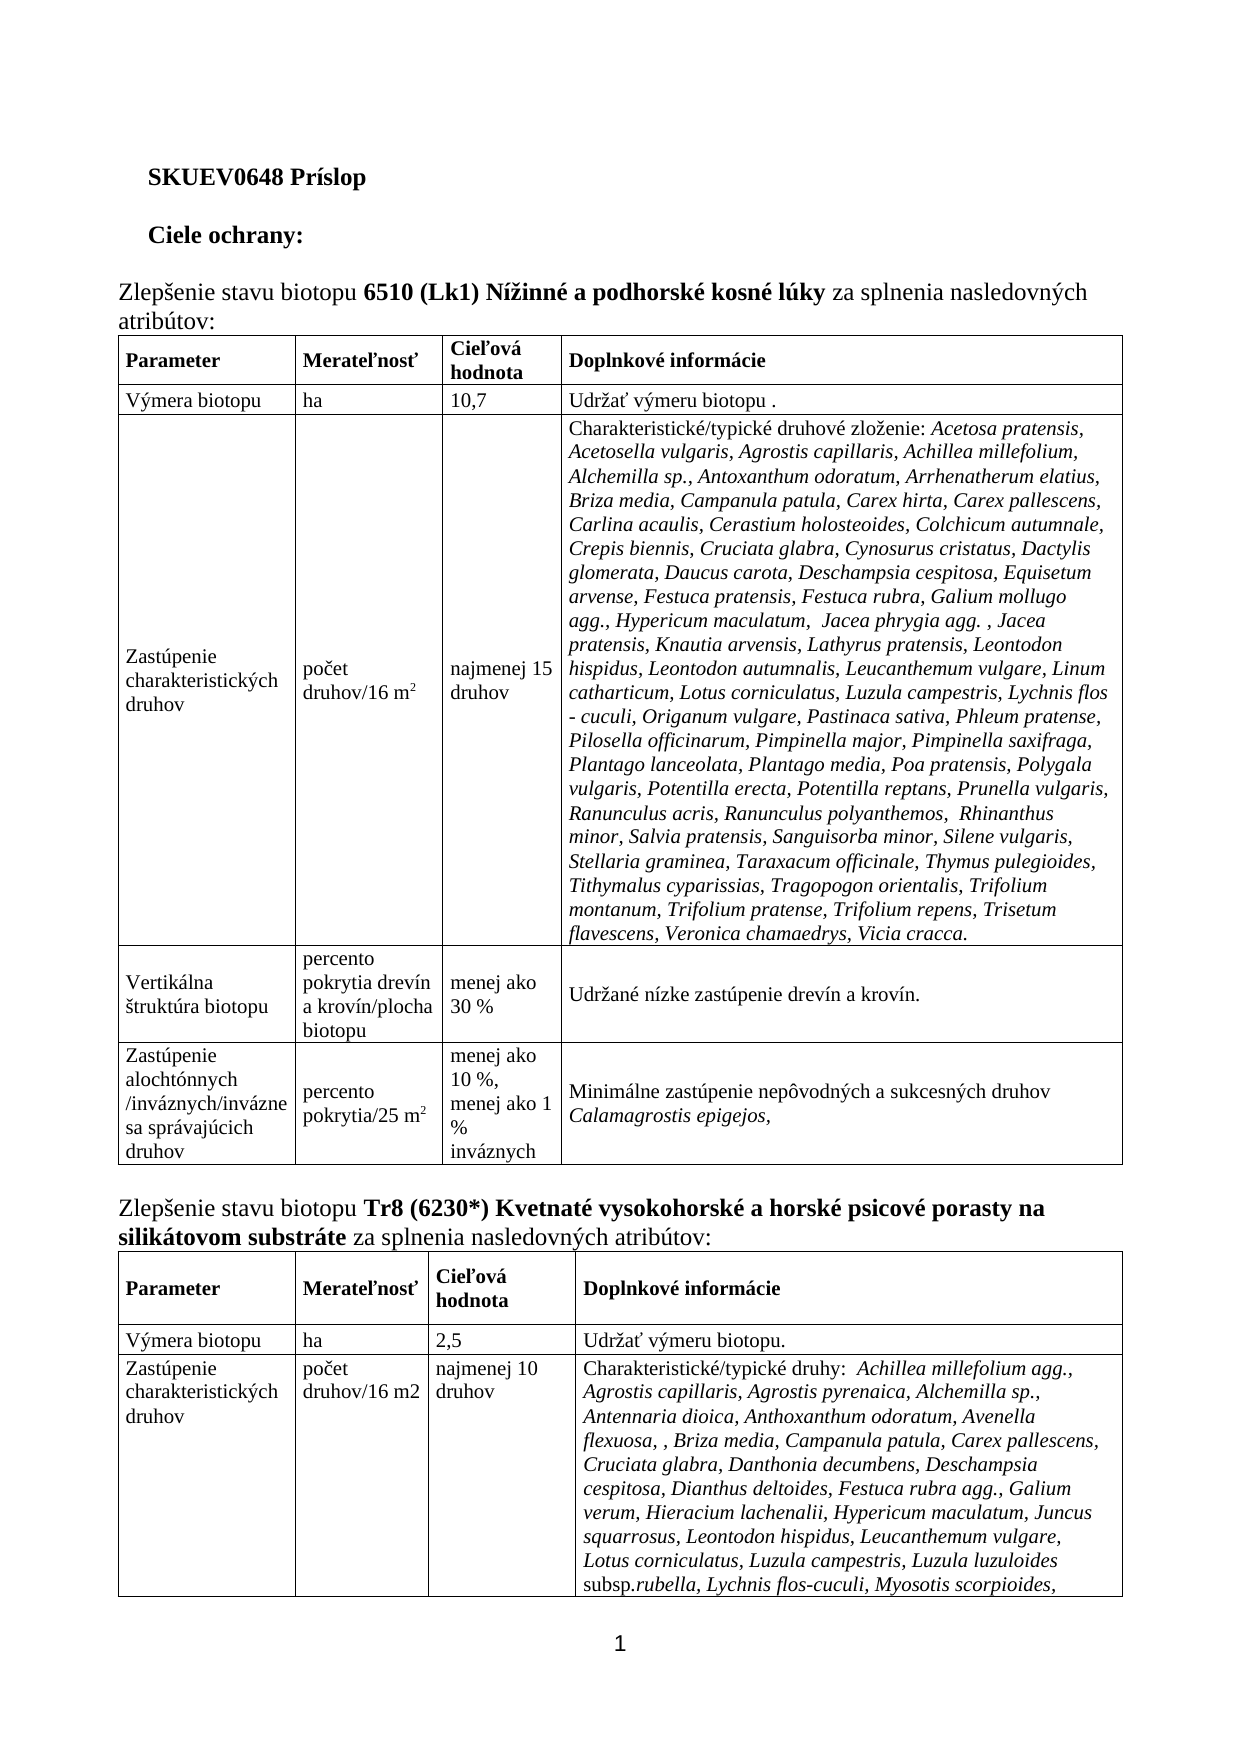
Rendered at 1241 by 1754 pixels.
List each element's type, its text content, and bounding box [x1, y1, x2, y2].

table_header Doplnkové informácie [562, 336, 1122, 384]
table_cell Zastúpenie alochtónnych /inváznych/invázne sa správajúcich druhov [119, 1043, 295, 1163]
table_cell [119, 1355, 295, 1596]
table_cell Udržané nízke zastúpenie drevín a krovín. [562, 946, 1122, 1042]
table_cell Výmera biotopu [119, 385, 295, 414]
table_header Parameter [119, 336, 295, 384]
table_cell Zastúpenie charakteristických druhov [119, 415, 295, 945]
table_cell najmenej 10 druhov [429, 1355, 575, 1596]
table_cell Vertikálna štruktúra biotopu [119, 946, 295, 1042]
table_cell Minimálne zastúpenie nepôvodných a sukcesných druhov Calamagrostis epigejos, [562, 1043, 1122, 1163]
table_cell menej ako 10 %, menej ako 1 % inváznych [443, 1043, 561, 1163]
table_cell počet druhov/16 m2 [296, 415, 442, 945]
table_cell Udržať výmeru biotopu. [576, 1325, 1122, 1354]
text Zlepšenie stavu biotopu 6510 (Lk1) Nížinné a podhorské kosné lúky za splnenia nasledovných atribútov: [118, 277, 1092, 335]
table_cell 10,7 [443, 385, 561, 414]
table_header Merateľnosť [296, 1252, 428, 1324]
table_cell percento pokrytia drevín a krovín/plocha biotopu [296, 946, 442, 1042]
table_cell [576, 1355, 1122, 1596]
table_header Merateľnosť [296, 336, 442, 384]
table_cell Výmera biotopu [119, 1325, 295, 1354]
table_cell menej ako 30 % [443, 946, 561, 1042]
table_cell ha [296, 385, 442, 414]
text Ciele ochrany: [148, 220, 1092, 249]
table_cell ha [296, 1325, 428, 1354]
table_cell najmenej 15 druhov [443, 415, 561, 945]
text Zlepšenie stavu biotopu Tr8 (6230*) Kvetnaté vysokohorské a horské psicové porasty na silikátovom substráte za splnenia nasledovných atribútov: [118, 1193, 1092, 1251]
text SKUEV0648 Príslop [148, 162, 1092, 191]
table_cell Charakteristické/typické druhové zloženie: Acetosa pratensis, Acetosella vulgaris, Agrostis capillaris, Achillea millefolium, Alchemilla sp., Antoxanthum odoratum, Arrhenatherum elatius, Briza media, Campanula patula, Carex hirta, Carex pallescens, Carlina acaulis, Cerastium holosteoides, Colchicum autumnale, Crepis biennis, Cruciata glabra, Cynosurus cristatus, Dactylis glomerata, Daucus carota, Deschampsia cespitosa, Equisetum arvense, Festuca pratensis, Festuca rubra, Galium mollugo agg., Hypericum maculatum, Jacea phrygia agg. , Jacea pratensis, Knautia arvensis, Lathyrus pratensis, Leontodon hispidus, Leontodon autumnalis, Leucanthemum vulgare, Linum catharticum, Lotus corniculatus, Luzula campestris, Lychnis flos - cuculi, Origanum vulgare, Pastinaca sativa, Phleum pratense, Pilosella officinarum, Pimpinella major, Pimpinella saxifraga, Plantago lanceolata, Plantago media, Poa pratensis, Polygala vulgaris, Potentilla erecta, Potentilla reptans, Prunella vulgaris, Ranunculus acris, Ranunculus polyanthemos, Rhinanthus minor, Salvia pratensis, Sanguisorba minor, Silene vulgaris, Stellaria graminea, Taraxacum officinale, Thymus pulegioides, Tithymalus cyparissias, Tragopogon orientalis, Trifolium montanum, Trifolium pratense, Trifolium repens, Trisetum flavescens, Veronica chamaedrys, Vicia cracca. [562, 415, 1122, 945]
table_header Cieľová hodnota [429, 1252, 575, 1324]
table_header Cieľová hodnota [443, 336, 561, 384]
table_cell percento pokrytia/25 m2 [296, 1043, 442, 1163]
table_header Doplnkové informácie [576, 1252, 1122, 1324]
table_cell počet druhov/16 m2 [296, 1355, 428, 1596]
table_cell Udržať výmeru biotopu . [562, 385, 1122, 414]
table_header Parameter [119, 1252, 295, 1324]
table_cell 2,5 [429, 1325, 575, 1354]
